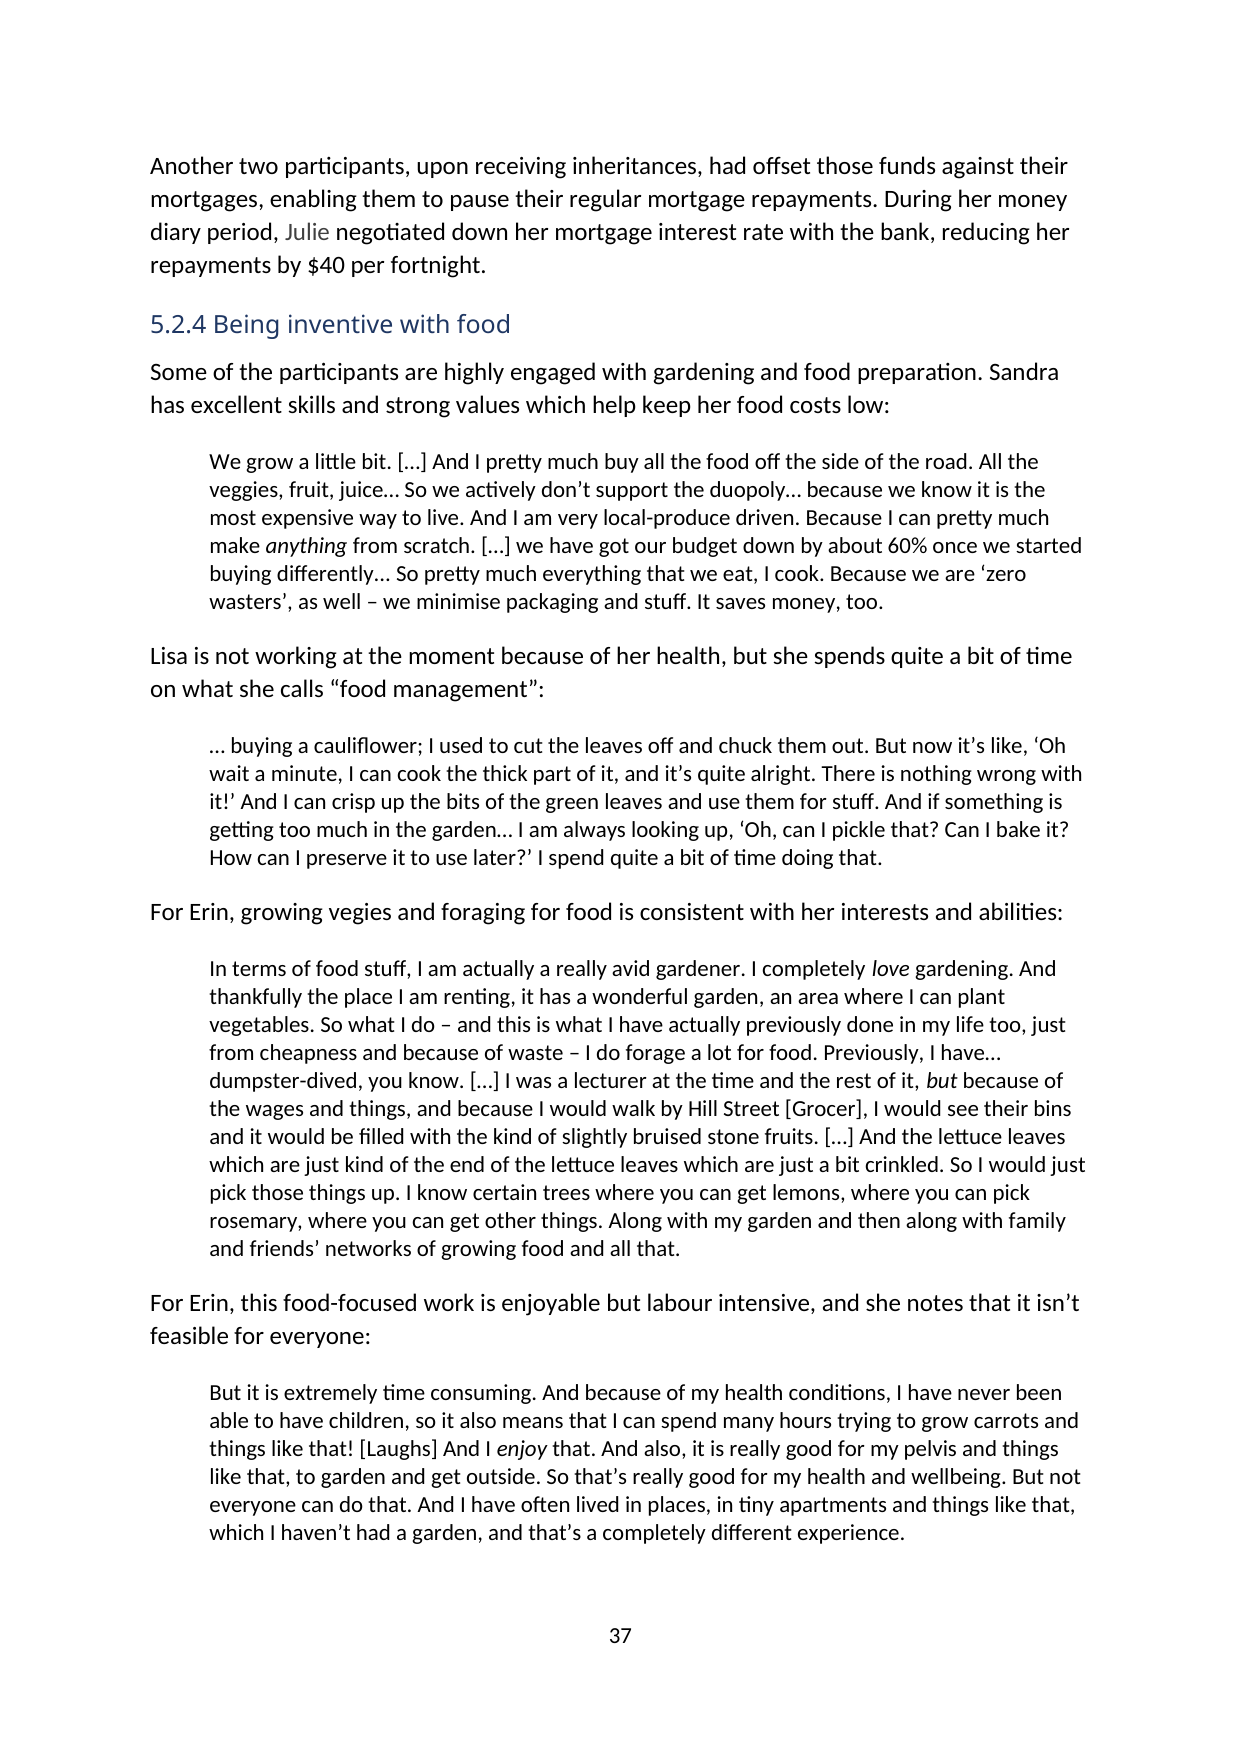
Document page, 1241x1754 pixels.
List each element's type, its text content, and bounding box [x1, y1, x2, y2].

text For Erin, growing vegies and foraging for food is consistent with her interests and abilities: [150, 896, 1090, 926]
text But it is extremely time consuming. And because of my health conditions, I have never been able to have children, so it also means that I can spend many hours trying to grow carrots and things like that! [Laughs] And I enjoy that. And also, it is really good for my pelvis and things like that, to garden and get outside. So that’s really good for my health and wellbeing. But not everyone can do that. And I have often lived in places, in tiny apartments and things like that, which I haven’t had a garden, and that’s a completely different experience. [209, 1378, 1090, 1546]
text For Erin, this food-focused work is enjoyable but labour intensive, and she notes that it isn’t feasible for everyone: [150, 1287, 1090, 1350]
text Lisa is not working at the moment because of her health, but she spends quite a bit of time on what she calls “food management”: [150, 640, 1090, 703]
text Another two participants, upon receiving inheritances, had offset those funds against their mortgages, enabling them to pause their regular mortgage repayments. During her money diary period, Julie negotiated down her mortgage interest rate with the bank, reducing her repayments by $40 per fortnight. [150, 150, 1090, 279]
text In terms of food stuff, I am actually a really avid gardener. I completely love gardening. And thankfully the place I am renting, it has a wonderful garden, an area where I can plant vegetables. So what I do – and this is what I have actually previously done in my life too, just from cheapness and because of waste – I do forage a lot for food. Previously, I have… dumpster-dived, you know. […] I was a lecturer at the time and the rest of it, but because of the wages and things, and because I would walk by Hill Street [Grocer], I would see their bins and it would be filled with the kind of slightly bruised stone fruits. […] And the lettuce leaves which are just kind of the end of the lettuce leaves which are just a bit crinkled. So I would just pick those things up. I know certain trees where you can get lemons, where you can pick rosemary, where you can get other things. Along with my garden and then along with family and friends’ networks of growing food and all that. [209, 954, 1090, 1262]
subtitle 5.2.4 Being inventive with food [150, 307, 1090, 341]
text We grow a little bit. […] And I pretty much buy all the food off the side of the road. All the veggies, fruit, juice… So we actively don’t support the duopoly… because we know it is the most expensive way to live. And I am very local-produce driven. Because I can pretty much make anything from scratch. […] we have got our budget down by about 60% once we started buying differently... So pretty much everything that we eat, I cook. Because we are ‘zero wasters’, as well – we minimise packaging and stuff. It saves money, too. [209, 447, 1090, 615]
text Some of the participants are highly engaged with gardening and food preparation. Sandra has excellent skills and strong values which help keep her food costs low: [150, 356, 1090, 419]
text … buying a cauliflower; I used to cut the leaves off and chuck them out. But now it’s like, ‘Oh wait a minute, I can cook the thick part of it, and it’s quite alright. There is nothing wrong with it!’ And I can crisp up the bits of the green leaves and use them for stuff. And if something is getting too much in the garden… I am always looking up, ‘Oh, can I pickle that? Can I bake it? How can I preserve it to use later?’ I spend quite a bit of time doing that. [209, 731, 1090, 871]
